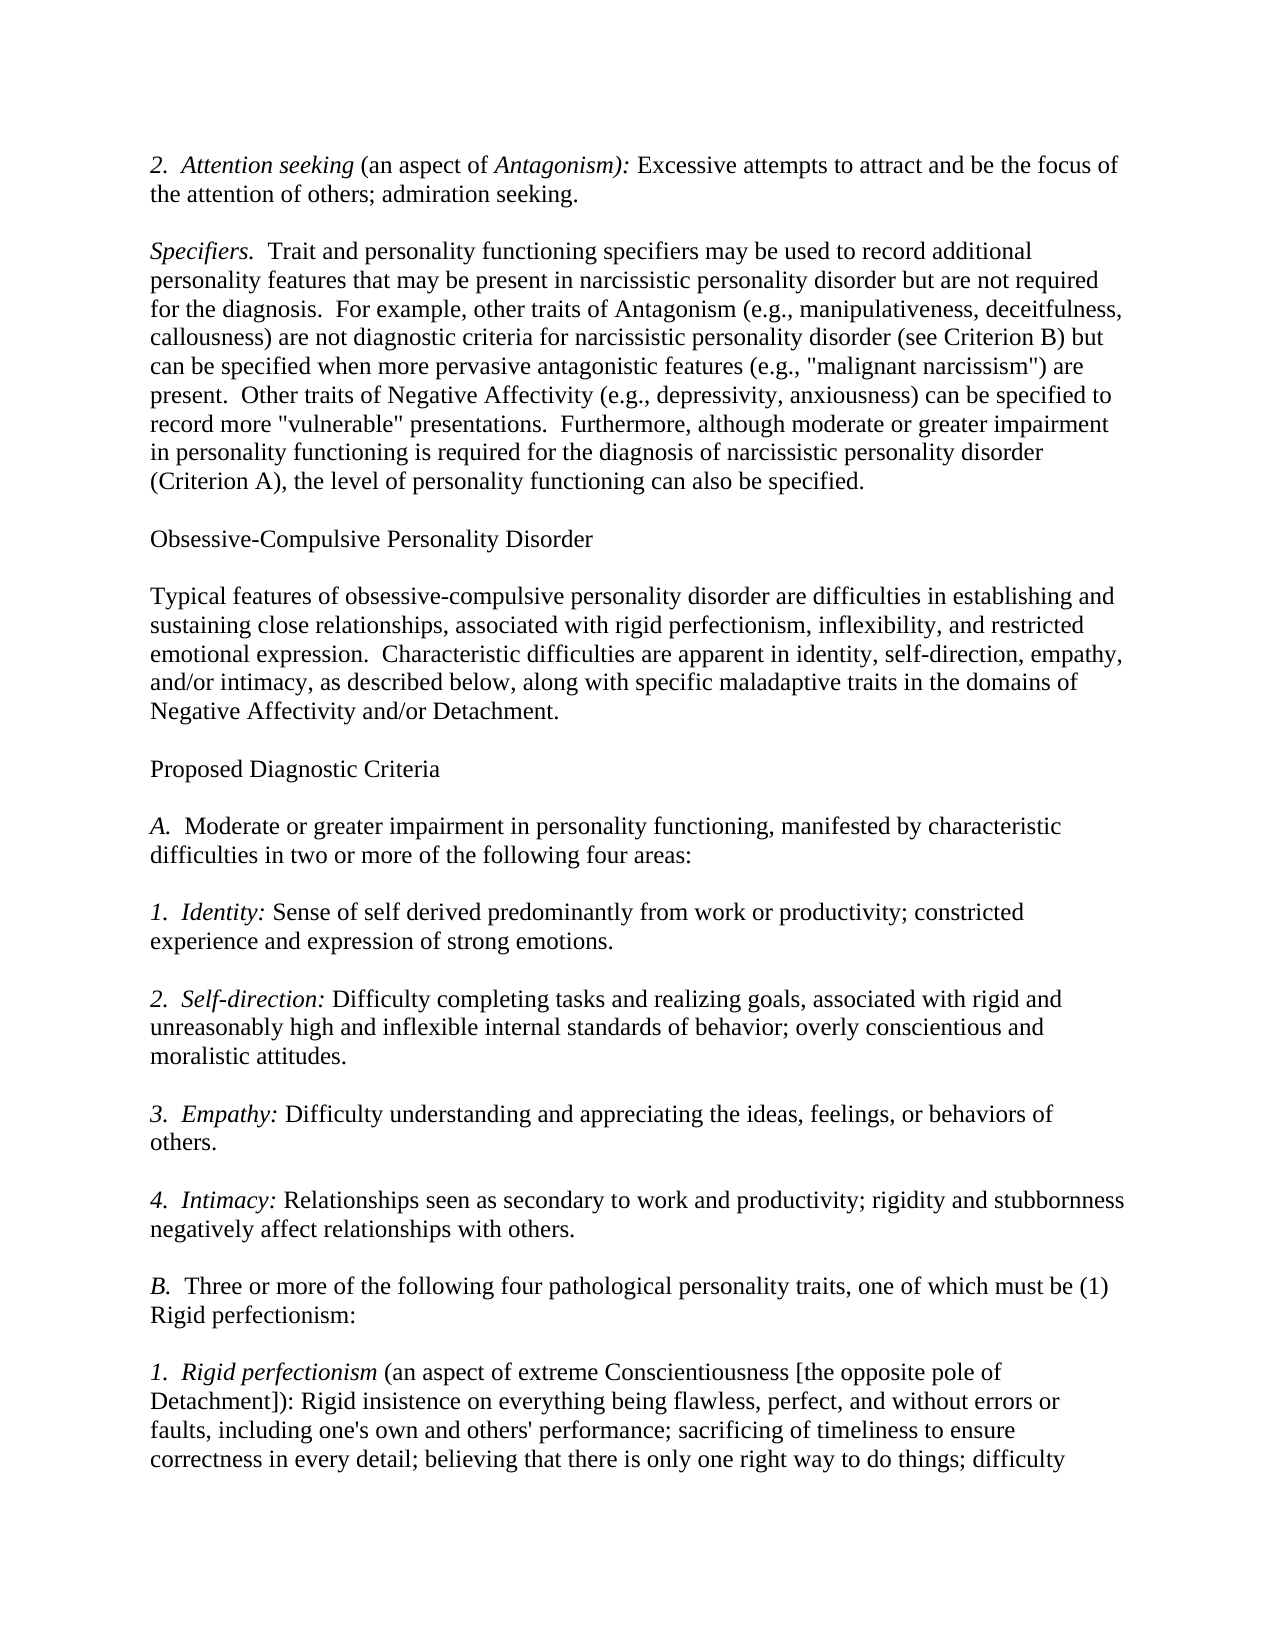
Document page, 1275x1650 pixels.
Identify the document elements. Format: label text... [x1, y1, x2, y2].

text A. Moderate or greater impairment in personality functioning, manifested by characteristic difficulties in two or more of the following four areas: [150, 811, 1125, 869]
text 4. Intimacy: Relationships seen as secondary to work and productivity; rigidity and stubbornness negatively affect relationships with others. [150, 1185, 1125, 1242]
text Obsessive-Compulsive Personality Disorder [150, 524, 1125, 552]
text Typical features of obsessive-compulsive personality disorder are difficulties in establishing and sustaining close relationships, associated with rigid perfectionism, inflexibility, and restricted emotional expression. Characteristic difficulties are apparent in identity, self-direction, empathy, and/or intimacy, as described below, along with specific maladaptive traits in the domains of Negative Affectivity and/or Detachment. [150, 581, 1125, 725]
text 2. Self-direction: Difficulty completing tasks and realizing goals, associated with rigid and unreasonably high and inflexible internal standards of behavior; overly conscientious and moralistic attitudes. [150, 984, 1125, 1070]
text 3. Empathy: Difficulty understanding and appreciating the ideas, feelings, or behaviors of others. [150, 1099, 1125, 1156]
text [150, 1357, 1125, 1472]
text 2. Attention seeking (an aspect of Antagonism): Excessive attempts to attract and be the focus of the attention of others; admiration seeking. [150, 150, 1125, 207]
text Specifiers. Trait and personality functioning specifiers may be used to record additional personality features that may be present in narcissistic personality disorder but are not required for the diagnosis. For example, other traits of Antagonism (e.g., manipulativeness, deceitfulness, callousness) are not diagnostic criteria for narcissistic personality disorder (see Criterion B) but can be specified when more pervasive antagonistic features (e.g., "malignant narcissism") are present. Other traits of Negative Affectivity (e.g., depressivity, anxiousness) can be specified to record more "vulnerable" presentations. Furthermore, although moderate or greater impairment in personality functioning is required for the diagnosis of narcissistic personality disorder (Criterion A), the level of personality functioning can also be specified. [150, 236, 1125, 495]
text Proposed Diagnostic Criteria [150, 754, 1125, 782]
text 1. Identity: Sense of self derived predominantly from work or productivity; constricted experience and expression of strong emotions. [150, 897, 1125, 955]
text B. Three or more of the following four pathological personality traits, one of which must be (1) Rigid perfectionism: [150, 1271, 1125, 1329]
